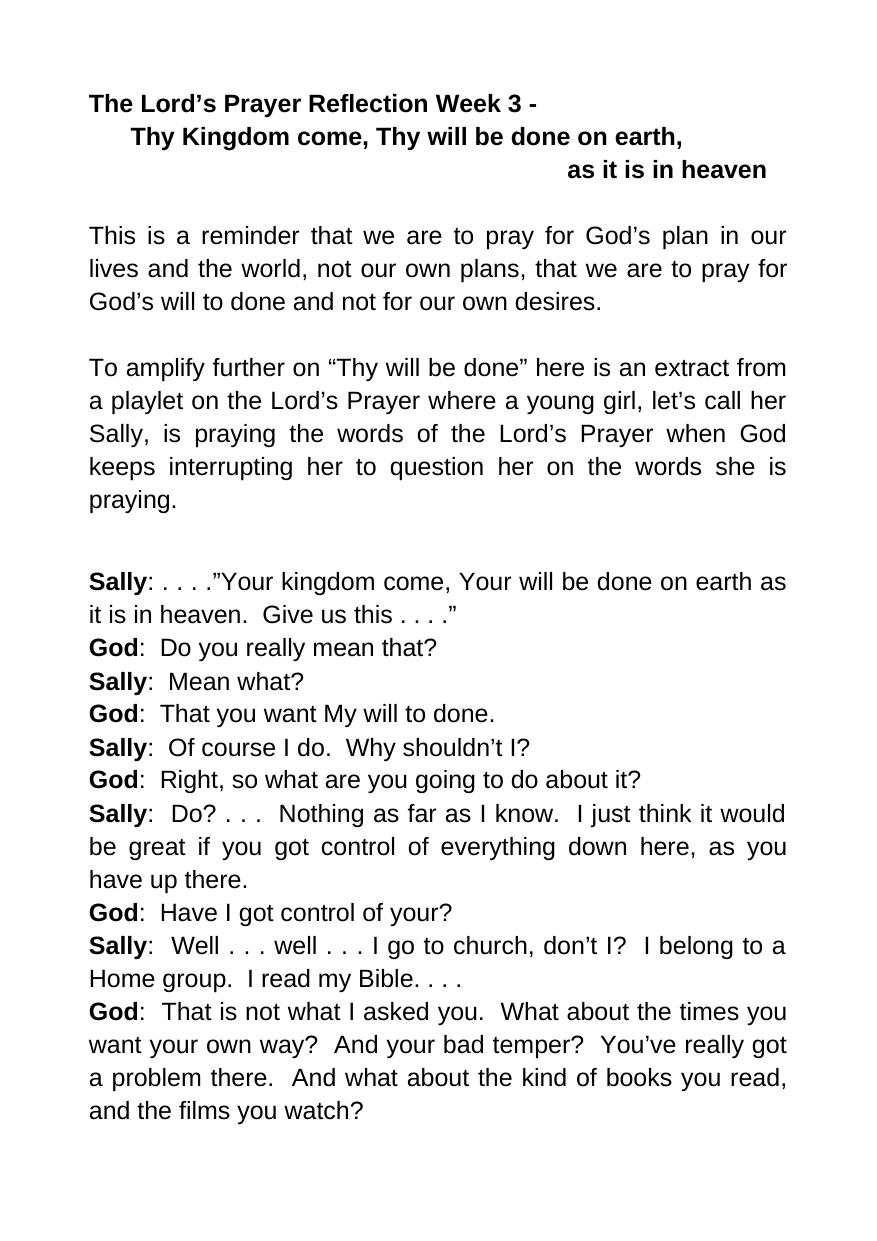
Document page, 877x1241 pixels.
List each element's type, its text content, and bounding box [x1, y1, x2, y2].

text The Lord’s Prayer Reflection Week 3 - [89, 89, 788, 117]
text God: That is not what I asked you. What about the times you want your own way? And your bad temper? You’ve really got a problem there. And what about the kind of books you read, and the films you watch? [89, 997, 788, 1124]
text To amplify further on “Thy will be done” here is an extract from a playlet on the Lord’s Prayer where a young girl, let’s call her Sally, is praying the words of the Lord’s Prayer when God keeps interrupting her to question her on the words she is praying. [89, 353, 788, 514]
text Sally: Well . . . well . . . I go to church, don’t I? I belong to a Home group. I read my Bible. . . . [89, 931, 788, 992]
text God: Have I got control of your? [89, 898, 788, 926]
text Sally: Do? . . . Nothing as far as I know. I just think it would be great if you got control of everything down here, as you have up there. [89, 798, 788, 893]
text God: That you want My will to done. [89, 699, 788, 728]
text God: Right, so what are you going to do about it? [89, 766, 788, 794]
text Thy Kingdom come, Thy will be done on earth, [89, 122, 788, 150]
text God: Do you really mean that? [89, 633, 788, 662]
text Sally: Of course I do. Why shouldn’t I? [89, 732, 788, 761]
text Sally: Mean what? [89, 666, 788, 695]
text This is a reminder that we are to pray for God’s plan in our lives and the world, not our own plans, that we are to pray for God’s will to done and not for our own desires. [89, 221, 788, 316]
text as it is in heaven [89, 155, 788, 183]
text Sally: . . . .”Your kingdom come, Your will be done on earth as it is in heaven. Give us this . . . .” [89, 567, 788, 629]
